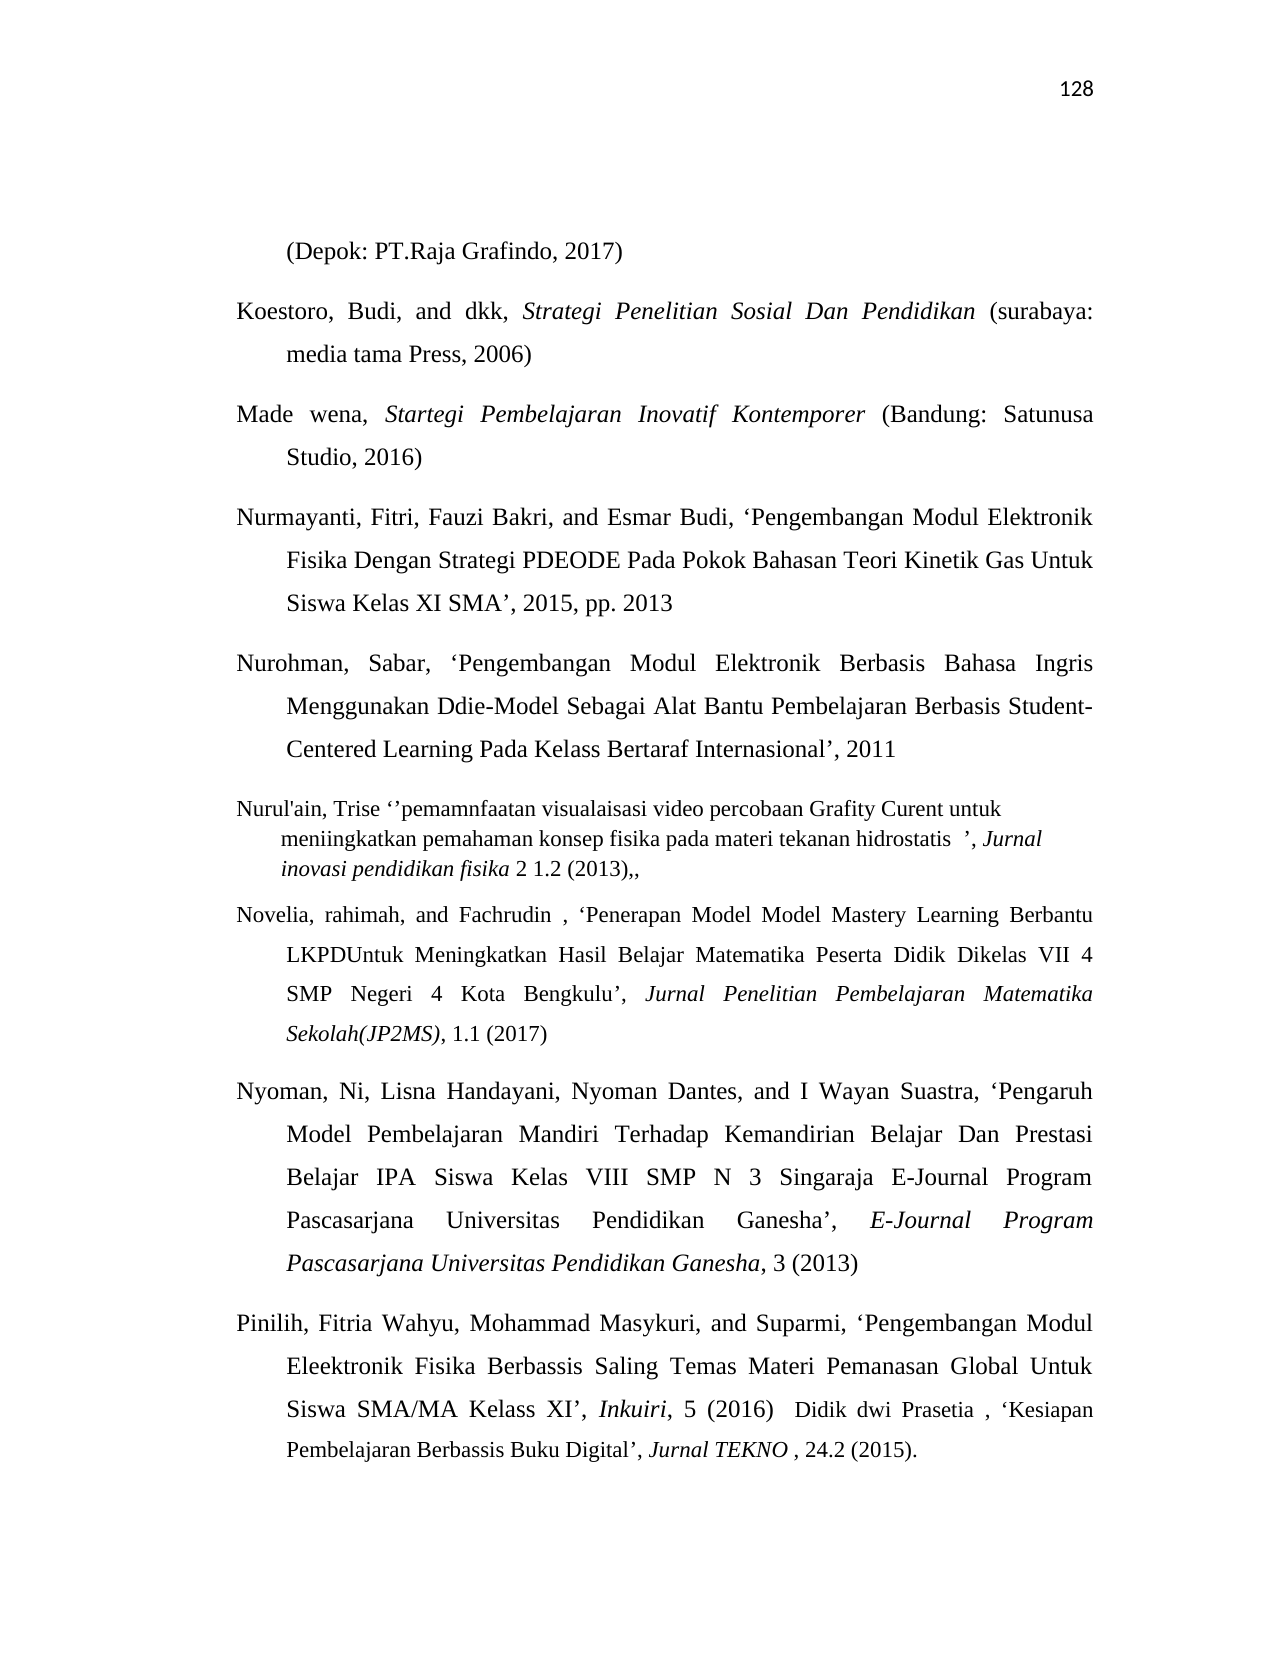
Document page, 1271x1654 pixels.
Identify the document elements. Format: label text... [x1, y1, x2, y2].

text Made wena, Startegi Pembelajaran Inovatif Kontemporer (Bandung: Satunusa Studio, 2016) [236, 399, 1094, 471]
text Nyoman, Ni, Lisna Handayani, Nyoman Dantes, and I Wayan Suastra, ‘Pengaruh Model Pembelajaran Mandiri Terhadap Kemandirian Belajar Dan Prestasi Belajar IPA Siswa Kelas VIII SMP N 3 Singaraja E-Journal Program Pascasarjana Universitas Pendidikan Ganesha’, E-Journal Program Pascasarjana Universitas Pendidikan Ganesha, 3 (2013) [236, 1076, 1094, 1277]
text Nurul'ain, Trise ‘’pemamnfaatan visualaisasi video percobaan Grafity Curent untuk meniingkatkan pemahaman konsep fisika pada materi tekanan hidrostatis ’, Jurnal inovasi pendidikan fisika 2 1.2 (2013),, [236, 794, 1094, 882]
text Nurohman, Sabar, ‘Pengembangan Modul Elektronik Berbasis Bahasa Ingris Menggunakan Ddie-Model Sebagai Alat Bantu Pembelajaran Berbasis Student-Centered Learning Pada Kelass Bertaraf Internasional’, 2011 [236, 648, 1094, 763]
text Nurmayanti, Fitri, Fauzi Bakri, and Esmar Budi, ‘Pengembangan Modul Elektronik Fisika Dengan Strategi PDEODE Pada Pokok Bahasan Teori Kinetik Gas Untuk Siswa Kelas XI SMA’, 2015, pp. 2013 [236, 502, 1094, 617]
text Koestoro, Budi, and dkk, Strategi Penelitian Sosial Dan Pendidikan (surabaya: media tama Press, 2006) [236, 296, 1094, 368]
text Pinilih, Fitria Wahyu, Mohammad Masykuri, and Suparmi, ‘Pengembangan Modul Eleektronik Fisika Berbassis Saling Temas Materi Pemanasan Global Untuk Siswa SMA/MA Kelass XI’, Inkuiri, 5 (2016) Didik dwi Prasetia , ‘Kesiapan Pembelajaran Berbassis Buku Digital’, Jurnal TEKNO , 24.2 (2015). [236, 1308, 1094, 1462]
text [236, 236, 1094, 265]
text Novelia, rahimah, and Fachrudin , ‘Penerapan Model Model Mastery Learning Berbantu LKPDUntuk Meningkatkan Hasil Belajar Matematika Peserta Didik Dikelas VII 4 SMP Negeri 4 Kota Bengkulu’, Jurnal Penelitian Pembelajaran Matematika Sekolah(JP2MS), 1.1 (2017) [236, 901, 1094, 1046]
